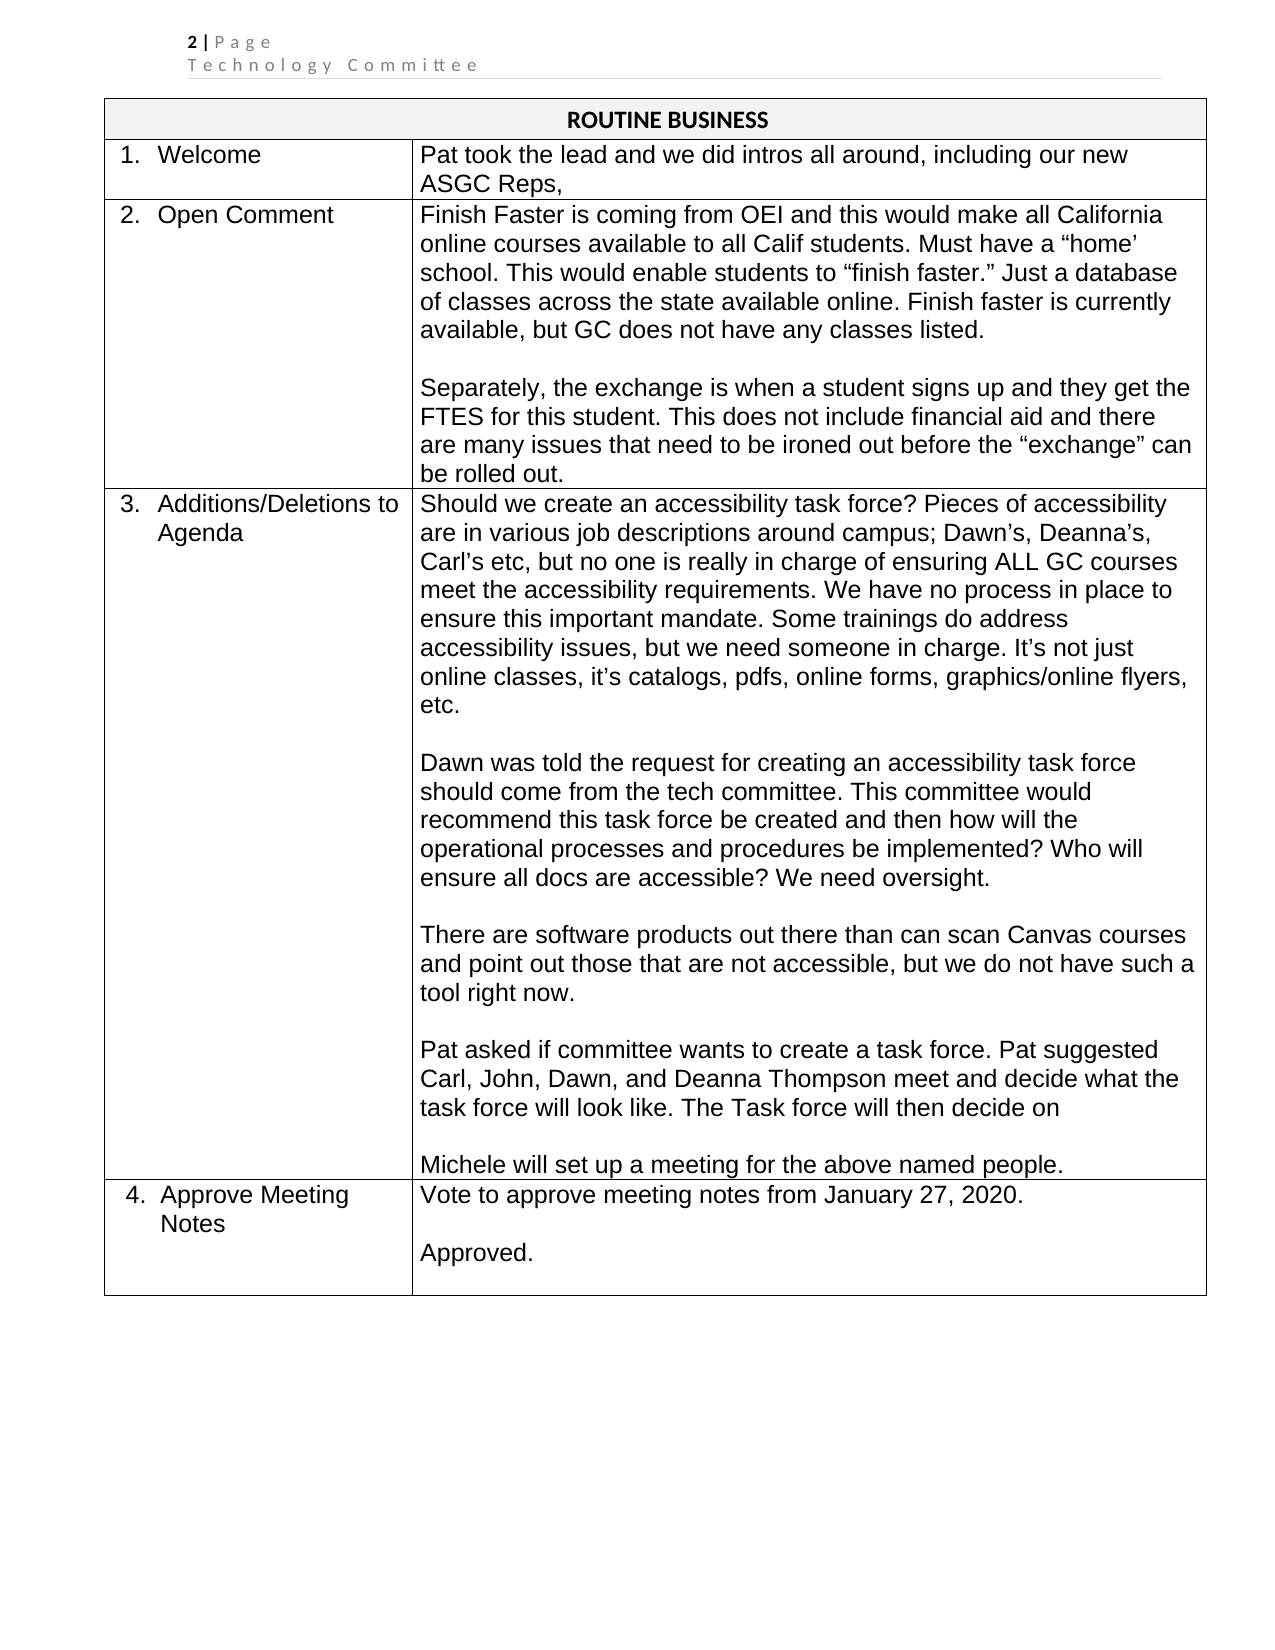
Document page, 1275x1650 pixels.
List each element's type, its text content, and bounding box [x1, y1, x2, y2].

table_cell Welcome [105, 140, 412, 199]
table_cell Pat took the lead and we did intros all around, including our new ASGC Reps, [413, 140, 1206, 199]
table_cell Finish Faster is coming from OEI and this would make all California online courses available to all Calif students. Must have a “home’ school. This would enable students to “finish faster.” Just a database of classes across the state available online. Finish faster is currently available, but GC does not have any classes listed. Separately, the exchange is when a student signs up and they get the FTES for this student. This does not include financial aid and there are many issues that need to be ironed out before the “exchange” can be rolled out. [413, 200, 1206, 488]
table_cell Should we create an accessibility task force? Pieces of accessibility are in various job descriptions around campus; Dawn’s, Deanna’s, Carl’s etc, but no one is really in charge of ensuring ALL GC courses meet the accessibility requirements. We have no process in place to ensure this important mandate. Some trainings do address accessibility issues, but we need someone in charge. It’s not just online classes, it’s catalogs, pdfs, online forms, graphics/online flyers, etc. Dawn was told the request for creating an accessibility task force should come from the tech committee. This committee would recommend this task force be created and then how will the operational processes and procedures be implemented? Who will ensure all docs are accessible? We need oversight. There are software products out there than can scan Canvas courses and point out those that are not accessible, but we do not have such a tool right now. Pat asked if committee wants to create a task force. Pat suggested Carl, John, Dawn, and Deanna Thompson meet and decide what the task force will look like. The Task force will then decide on Michele will set up a meeting for the above named people. [413, 489, 1206, 1179]
table_cell Additions/Deletions to Agenda [105, 489, 412, 1179]
table_header ROUTINE BUSINESS [105, 99, 1206, 139]
table_cell 4. Approve Meeting Notes [105, 1180, 412, 1295]
table_cell Open Comment [105, 200, 412, 488]
table_cell Vote to approve meeting notes from January 27, 2020. Approved. [413, 1180, 1206, 1295]
